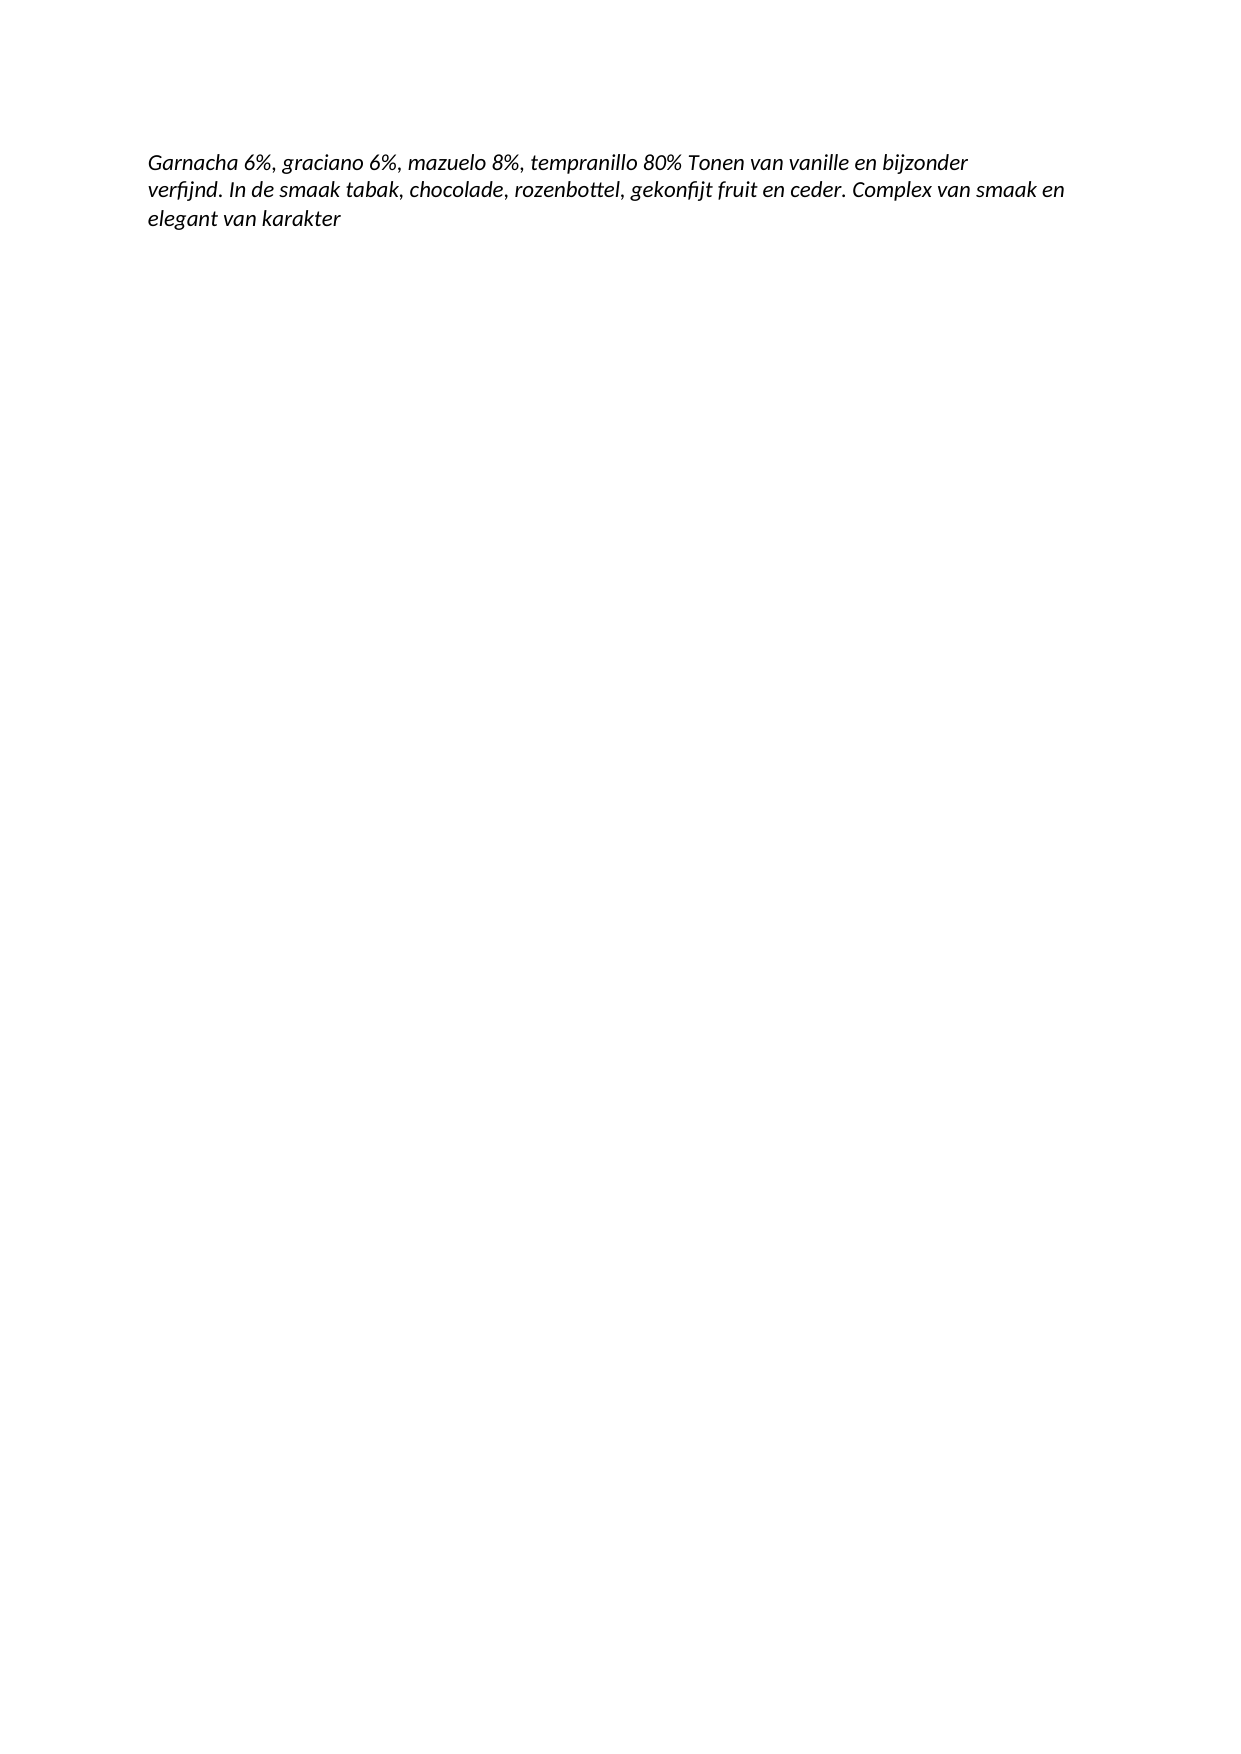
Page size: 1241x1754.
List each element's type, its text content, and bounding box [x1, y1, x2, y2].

text verfijnd. In de smaak tabak, chocolade, rozenbottel, gekonfijt fruit en ceder. Complex van smaak en elegant van karakter [148, 176, 1125, 232]
text Garnacha 6%, graciano 6%, mazuelo 8%, tempranillo 80% Tonen van vanille en bijzonder [148, 148, 1125, 176]
